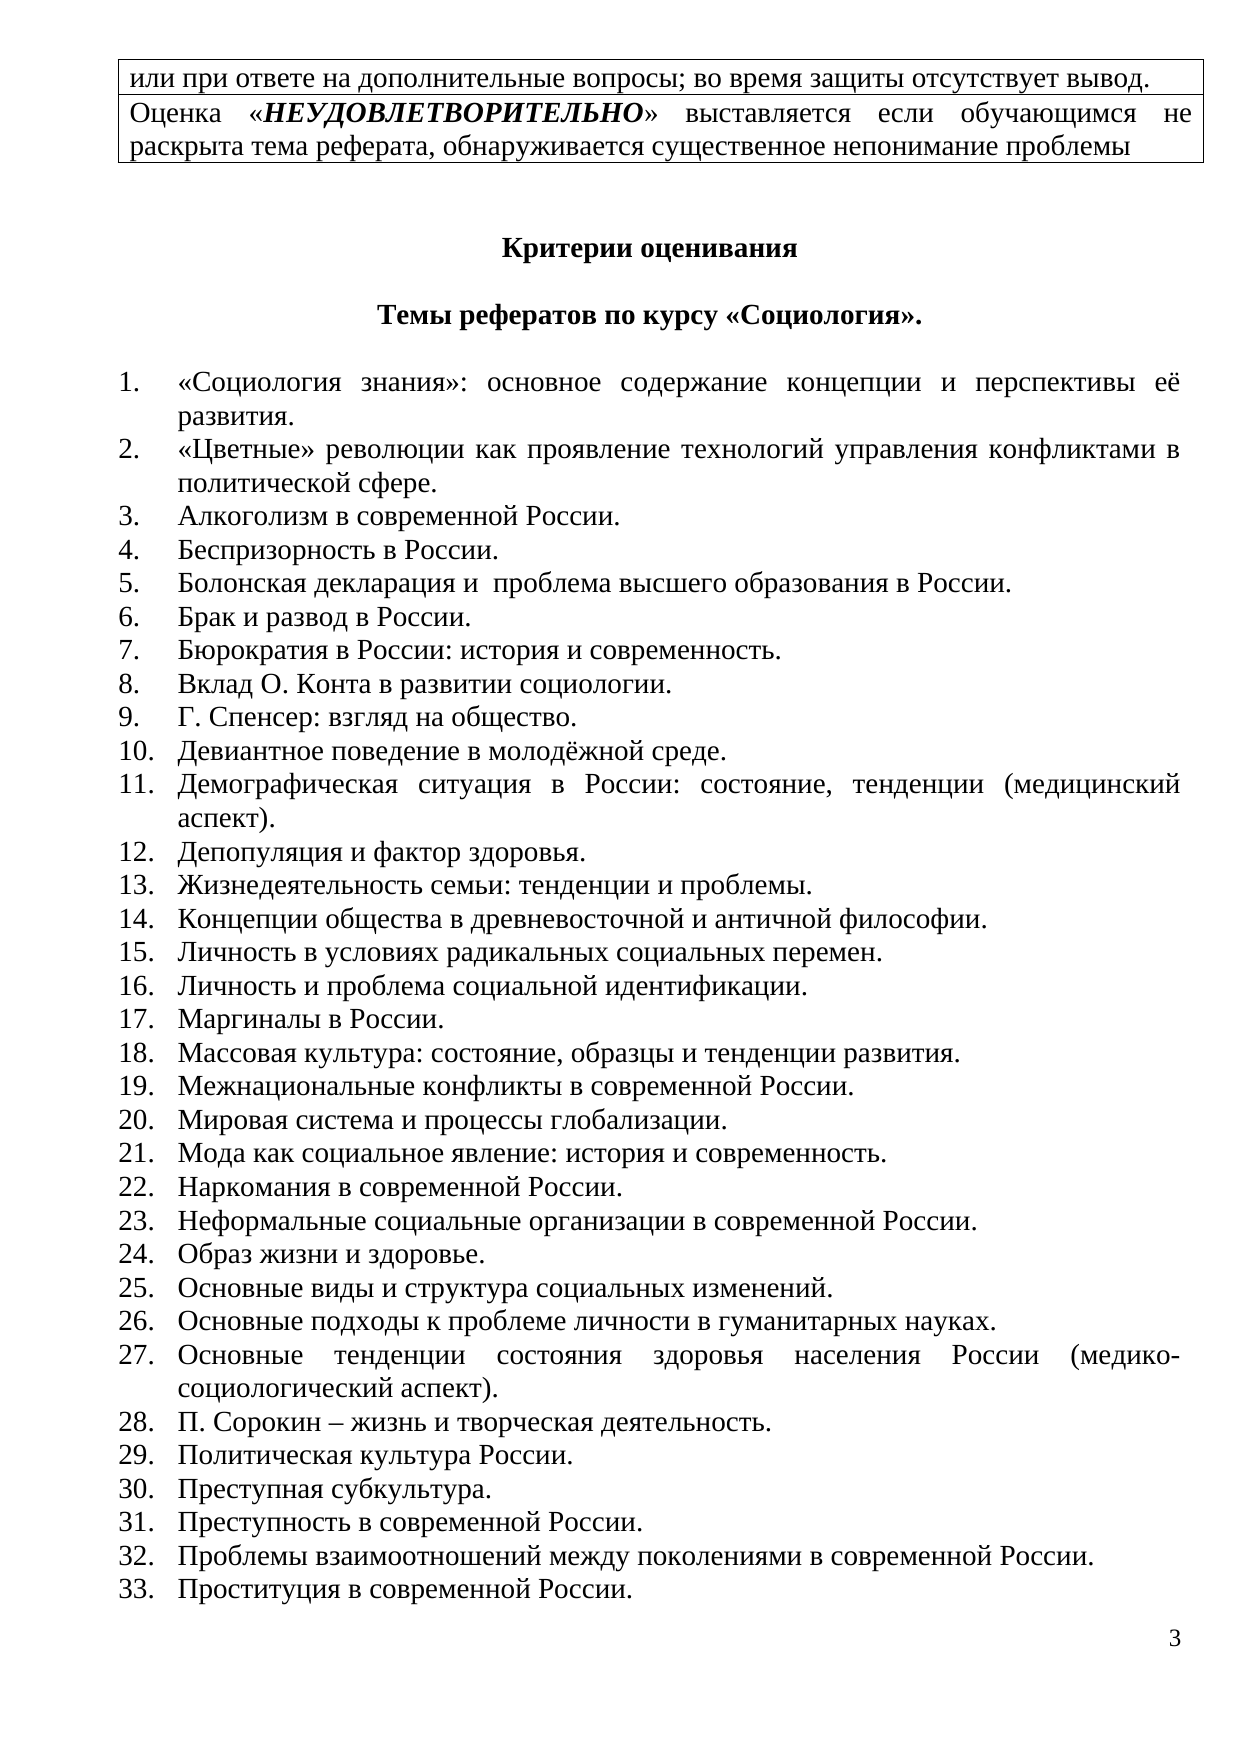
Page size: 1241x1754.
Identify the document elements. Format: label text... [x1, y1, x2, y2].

list 14. Концепции общества в древневосточной и античной философии. [118, 901, 1181, 934]
list 17. Маргиналы в России. [118, 1001, 1181, 1035]
list 5. Болонская декларация и проблема высшего образования в России. [118, 565, 1181, 599]
text Критерии оценивания [118, 230, 1181, 263]
list 25. Основные виды и структура социальных изменений. [118, 1270, 1181, 1303]
list 19. Межнациональные конфликты в современной России. [118, 1068, 1181, 1102]
list 29. Политическая культура России. [118, 1437, 1181, 1471]
list 3. Алкоголизм в современной России. [118, 498, 1181, 532]
list 4. Беспризорность в России. [118, 532, 1181, 565]
list 8. Вклад О. Конта в развитии социологии. [118, 666, 1181, 699]
list 22. Наркомания в современной России. [118, 1169, 1181, 1203]
table_cell Оценка «НЕУДОВЛЕТВОРИТЕЛЬНО» выставляется если обучающимся не раскрыта тема реферата, обнаруживается существенное непонимание проблемы [119, 95, 1203, 162]
list 1. «Социология знания»: основное содержание концепции и перспективы её развития. [118, 364, 1181, 431]
list 12. Депопуляция и фактор здоровья. [118, 834, 1181, 867]
list 24. Образ жизни и здоровье. [118, 1236, 1181, 1270]
list 9. Г. Спенсер: взгляд на общество. [118, 699, 1181, 733]
list 30. Преступная субкультура. [118, 1471, 1181, 1504]
list 13. Жизнедеятельность семьи: тенденции и проблемы. [118, 867, 1181, 901]
list 16. Личность и проблема социальной идентификации. [118, 968, 1181, 1001]
list 27. Основные тенденции состояния здоровья населения России (медико-социологический аспект). [118, 1337, 1181, 1404]
list 6. Брак и развод в России. [118, 599, 1181, 632]
list 10. Девиантное поведение в молодёжной среде. [118, 733, 1181, 767]
list 31. Преступность в современной России. [118, 1504, 1181, 1538]
text Темы рефератов по курсу «Социология». [118, 297, 1181, 331]
list 21. Мода как социальное явление: история и современность. [118, 1136, 1181, 1169]
list 23. Неформальные социальные организации в современной России. [118, 1203, 1181, 1236]
list 28. П. Сорокин – жизнь и творческая деятельность. [118, 1404, 1181, 1437]
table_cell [119, 60, 1203, 94]
list 32. Проблемы взаимоотношений между поколениями в современной России. [118, 1538, 1181, 1572]
list 2. «Цветные» революции как проявление технологий управления конфликтами в политической сфере. [118, 431, 1181, 498]
list 15. Личность в условиях радикальных социальных перемен. [118, 934, 1181, 968]
list 11. Демографическая ситуация в России: состояние, тенденции (медицинский аспект). [118, 767, 1181, 834]
list 26. Основные подходы к проблеме личности в гуманитарных науках. [118, 1303, 1181, 1337]
list 7. Бюрократия в России: история и современность. [118, 632, 1181, 666]
list 20. Мировая система и процессы глобализации. [118, 1102, 1181, 1136]
list 33. Проституция в современной России. [118, 1572, 1181, 1605]
list 18. Массовая культура: состояние, образцы и тенденции развития. [118, 1035, 1181, 1068]
